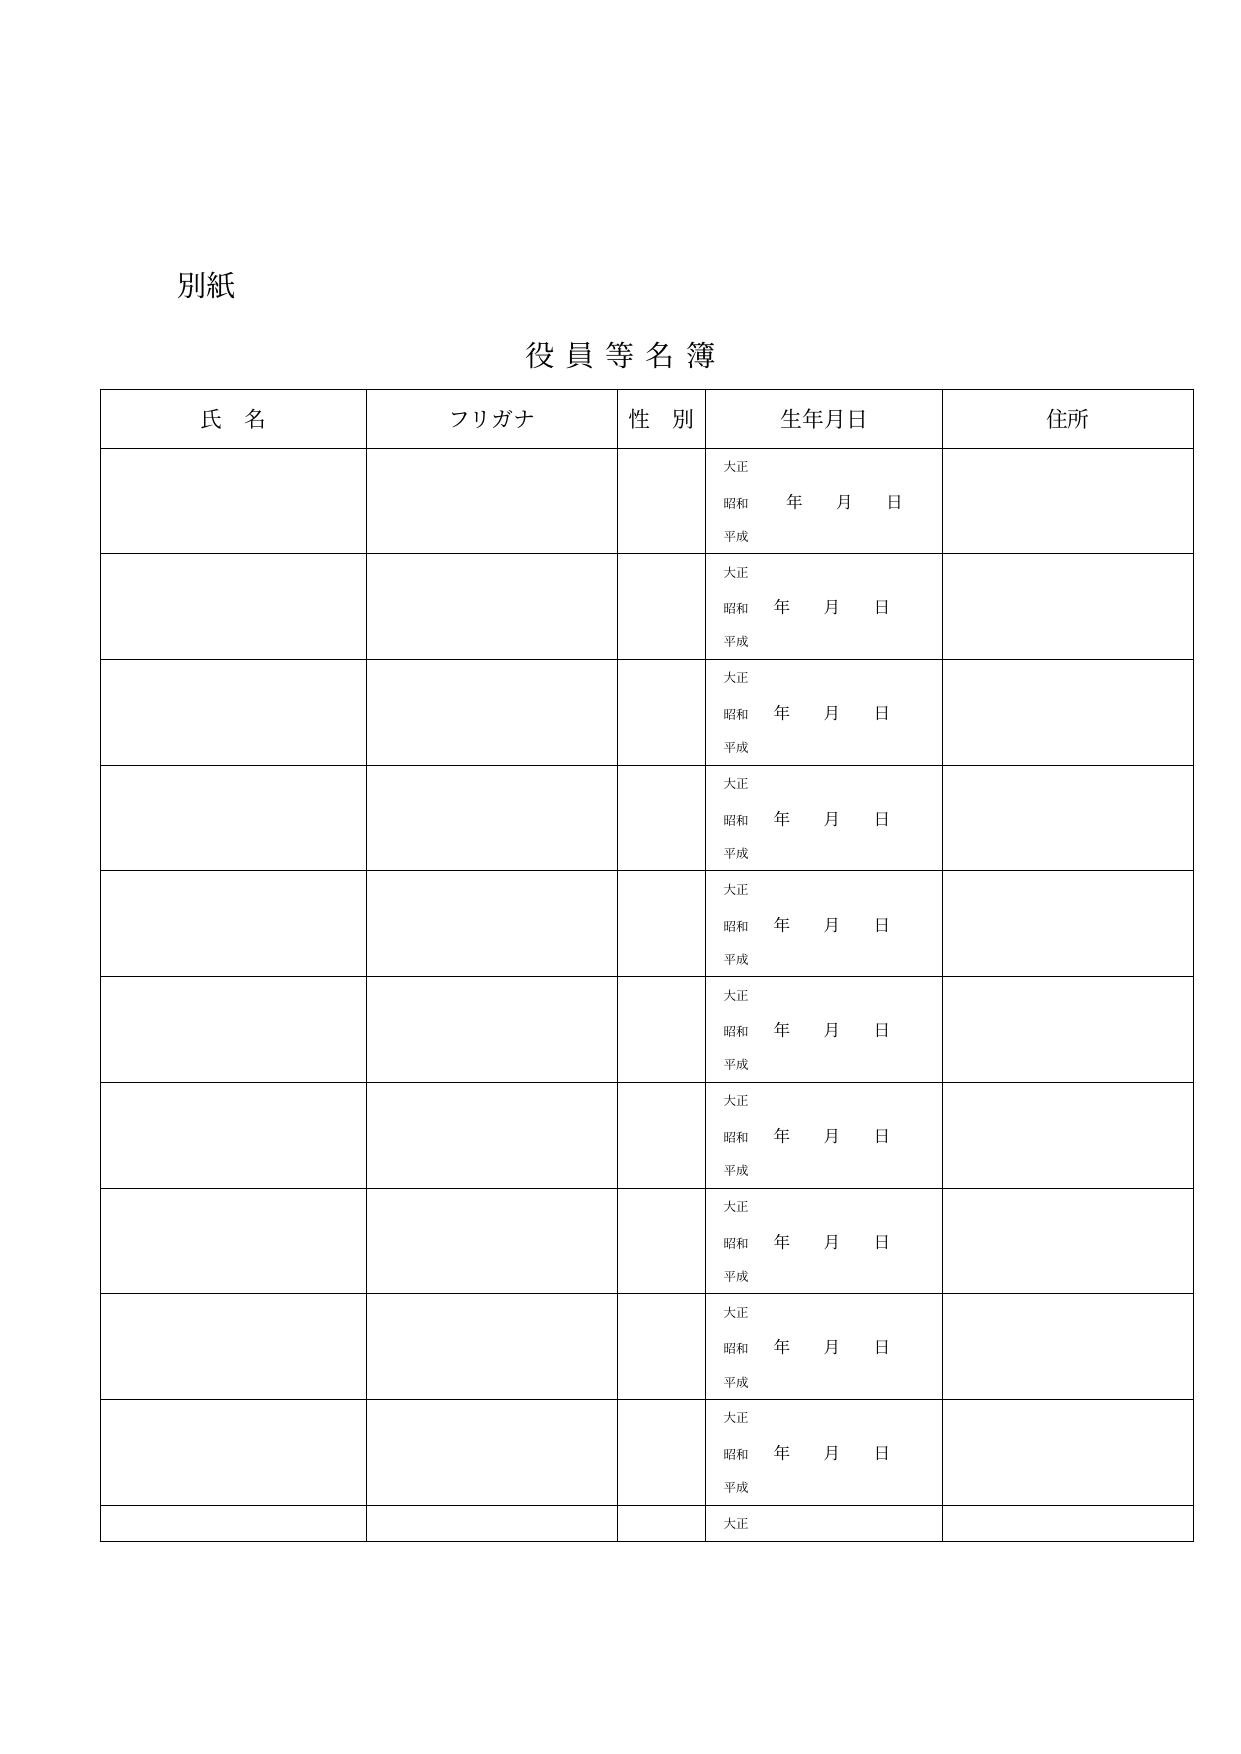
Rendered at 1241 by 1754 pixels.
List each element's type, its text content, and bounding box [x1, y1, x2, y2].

table_header 性 別 [618, 390, 705, 447]
table_cell [101, 977, 366, 1082]
table_cell [943, 1294, 1193, 1399]
table_cell [618, 449, 705, 553]
table_cell [367, 1506, 617, 1541]
table_cell 大正 昭和 年 月 日 平成 [706, 1189, 942, 1293]
table_cell [367, 660, 617, 765]
table_cell [367, 1294, 617, 1399]
table_cell 大正 昭和 年 月 日 平成 [706, 1294, 942, 1399]
table_header 氏 名 [101, 390, 366, 447]
table_cell 大正 昭和 年 月 日 平成 [706, 871, 942, 976]
table_cell [618, 1506, 705, 1541]
table_cell [101, 1506, 366, 1541]
table_cell [943, 1189, 1193, 1293]
table_cell 大正 昭和 年 月 日 平成 [706, 449, 942, 553]
table_header 住所 [943, 390, 1193, 447]
table_cell 大正 昭和 年 月 日 平成 [706, 1400, 942, 1505]
text 別紙 [177, 249, 1063, 319]
table_cell [943, 449, 1193, 553]
table_cell [618, 1189, 705, 1293]
table_cell [101, 660, 366, 765]
table_cell [367, 1083, 617, 1188]
table_cell [367, 977, 617, 1082]
table_cell [367, 766, 617, 870]
table_cell 大正 昭和 年 月 日 平成 [706, 1506, 942, 1541]
table_cell [618, 1083, 705, 1188]
table_cell [618, 660, 705, 765]
table_header 生年月日 [706, 390, 942, 447]
table_cell [943, 1400, 1193, 1505]
table_cell [367, 1400, 617, 1505]
table_cell [943, 1083, 1193, 1188]
table_cell 大正 昭和 年 月 日 平成 [706, 766, 942, 870]
table_cell [618, 977, 705, 1082]
table_cell [367, 554, 617, 659]
table_cell [618, 554, 705, 659]
text 役員等名簿 [177, 319, 1063, 388]
table_cell [101, 554, 366, 659]
table_cell [618, 766, 705, 870]
table_cell [101, 1189, 366, 1293]
table_cell [101, 1294, 366, 1399]
table_cell [618, 871, 705, 976]
table_cell 大正 昭和 年 月 日 平成 [706, 977, 942, 1082]
table_cell [101, 1400, 366, 1505]
table_cell [367, 449, 617, 553]
table_cell 大正 昭和 年 月 日 平成 [706, 554, 942, 659]
table_cell [101, 1083, 366, 1188]
table_header フリガナ [367, 390, 617, 447]
table_cell [101, 766, 366, 870]
table_cell [943, 766, 1193, 870]
table_cell [618, 1294, 705, 1399]
table_cell [943, 554, 1193, 659]
table_cell [367, 871, 617, 976]
table_cell [943, 1506, 1193, 1541]
table_cell 大正 昭和 年 月 日 平成 [706, 660, 942, 765]
table_cell [618, 1400, 705, 1505]
table_cell [943, 977, 1193, 1082]
table_cell [943, 660, 1193, 765]
table_cell [101, 449, 366, 553]
table_cell [101, 871, 366, 976]
table_cell [943, 871, 1193, 976]
table_cell 大正 昭和 年 月 日 平成 [706, 1083, 942, 1188]
table_cell [367, 1189, 617, 1293]
